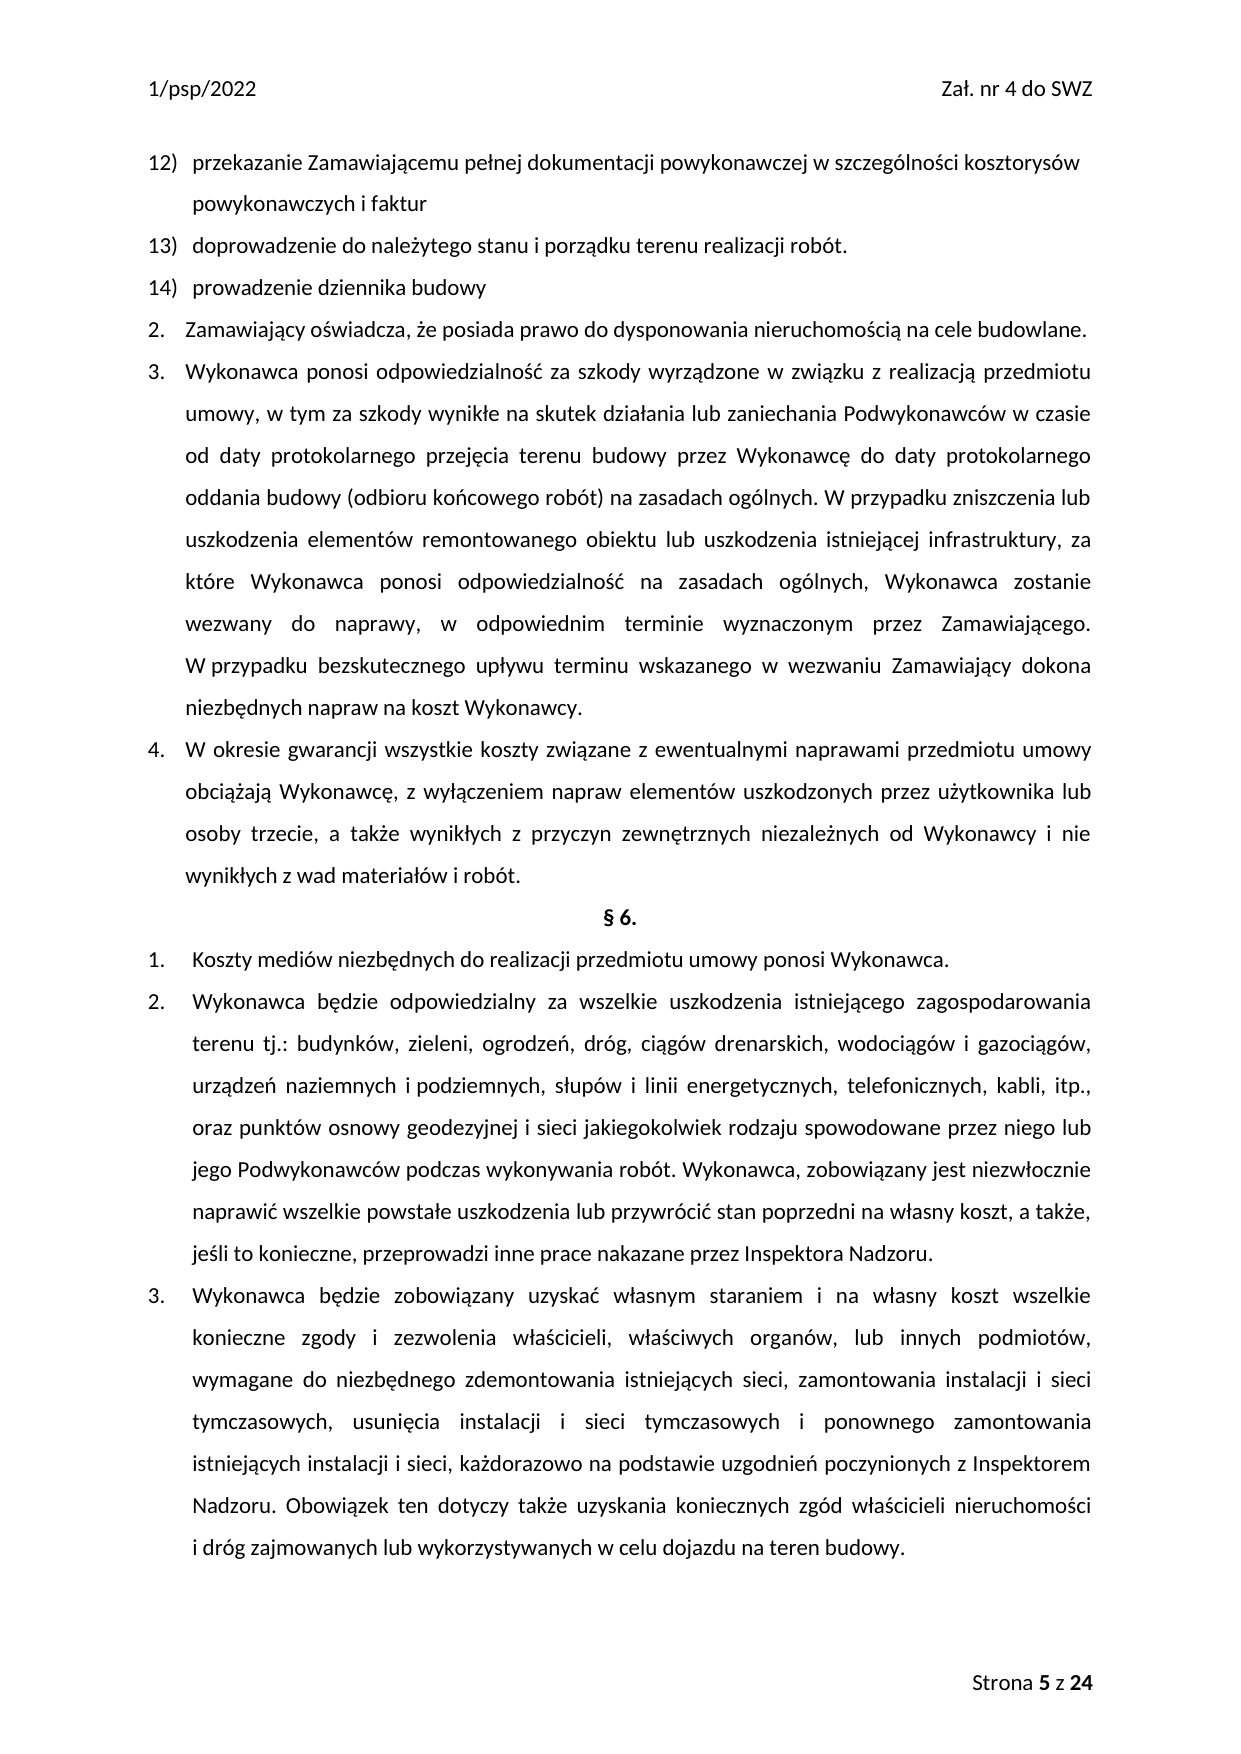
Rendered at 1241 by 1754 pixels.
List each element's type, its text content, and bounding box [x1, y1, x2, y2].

list W okresie gwarancji wszystkie koszty związane z ewentualnymi naprawami przedmiotu umowy obciążają Wykonawcę, z wyłączeniem napraw elementów uszkodzonych przez użytkownika lub osoby trzecie, a także wynikłych z przyczyn zewnętrznych niezależnych od Wykonawcy i nie wynikłych z wad materiałów i robót. [148, 735, 1093, 889]
list doprowadzenie do należytego stanu i porządku terenu realizacji robót. [148, 232, 1093, 259]
list Wykonawca ponosi odpowiedzialność za szkody wyrządzone w związku z realizacją przedmiotu umowy, w tym za szkody wynikłe na skutek działania lub zaniechania Podwykonawców w czasie od daty protokolarnego przejęcia terenu budowy przez Wykonawcę do daty protokolarnego oddania budowy (odbioru końcowego robót) na zasadach ogólnych. W przypadku zniszczenia lub uszkodzenia elementów remontowanego obiektu lub uszkodzenia istniejącej infrastruktury, za które Wykonawca ponosi odpowiedzialność na zasadach ogólnych, Wykonawca zostanie wezwany do naprawy, w odpowiednim terminie wyznaczonym przez Zamawiającego. W przypadku bezskutecznego upływu terminu wskazanego w wezwaniu Zamawiający dokona niezbędnych napraw na koszt Wykonawcy. [148, 357, 1093, 721]
list Wykonawca będzie odpowiedzialny za wszelkie uszkodzenia istniejącego zagospodarowania terenu tj.: budynków, zieleni, ogrodzeń, dróg, ciągów drenarskich, wodociągów i gazociągów, urządzeń naziemnych i podziemnych, słupów i linii energetycznych, telefonicznych, kabli, itp., oraz punktów osnowy geodezyjnej i sieci jakiegokolwiek rodzaju spowodowane przez niego lub jego Podwykonawców podczas wykonywania robót. Wykonawca, zobowiązany jest niezwłocznie naprawić wszelkie powstałe uszkodzenia lub przywrócić stan poprzedni na własny koszt, a także, jeśli to konieczne, przeprowadzi inne prace nakazane przez Inspektora Nadzoru. [148, 987, 1093, 1267]
list Wykonawca będzie zobowiązany uzyskać własnym staraniem i na własny koszt wszelkie konieczne zgody i zezwolenia właścicieli, właściwych organów, lub innych podmiotów, wymagane do niezbędnego zdemontowania istniejących sieci, zamontowania instalacji i sieci tymczasowych, usunięcia instalacji i sieci tymczasowych i ponownego zamontowania istniejących instalacji i sieci, każdorazowo na podstawie uzgodnień poczynionych z Inspektorem Nadzoru. Obowiązek ten dotyczy także uzyskania koniecznych zgód właścicieli nieruchomości i dróg zajmowanych lub wykorzystywanych w celu dojazdu na teren budowy. [148, 1281, 1093, 1561]
list Koszty mediów niezbędnych do realizacji przedmiotu umowy ponosi Wykonawca. [148, 945, 1093, 973]
list przekazanie Zamawiającemu pełnej dokumentacji powykonawczej w szczególności kosztorysów powykonawczych i faktur [148, 148, 1093, 218]
list Zamawiający oświadcza, że posiada prawo do dysponowania nieruchomością na cele budowlane. [148, 316, 1093, 343]
list § 6. [148, 903, 1093, 931]
list prowadzenie dziennika budowy [148, 273, 1093, 302]
